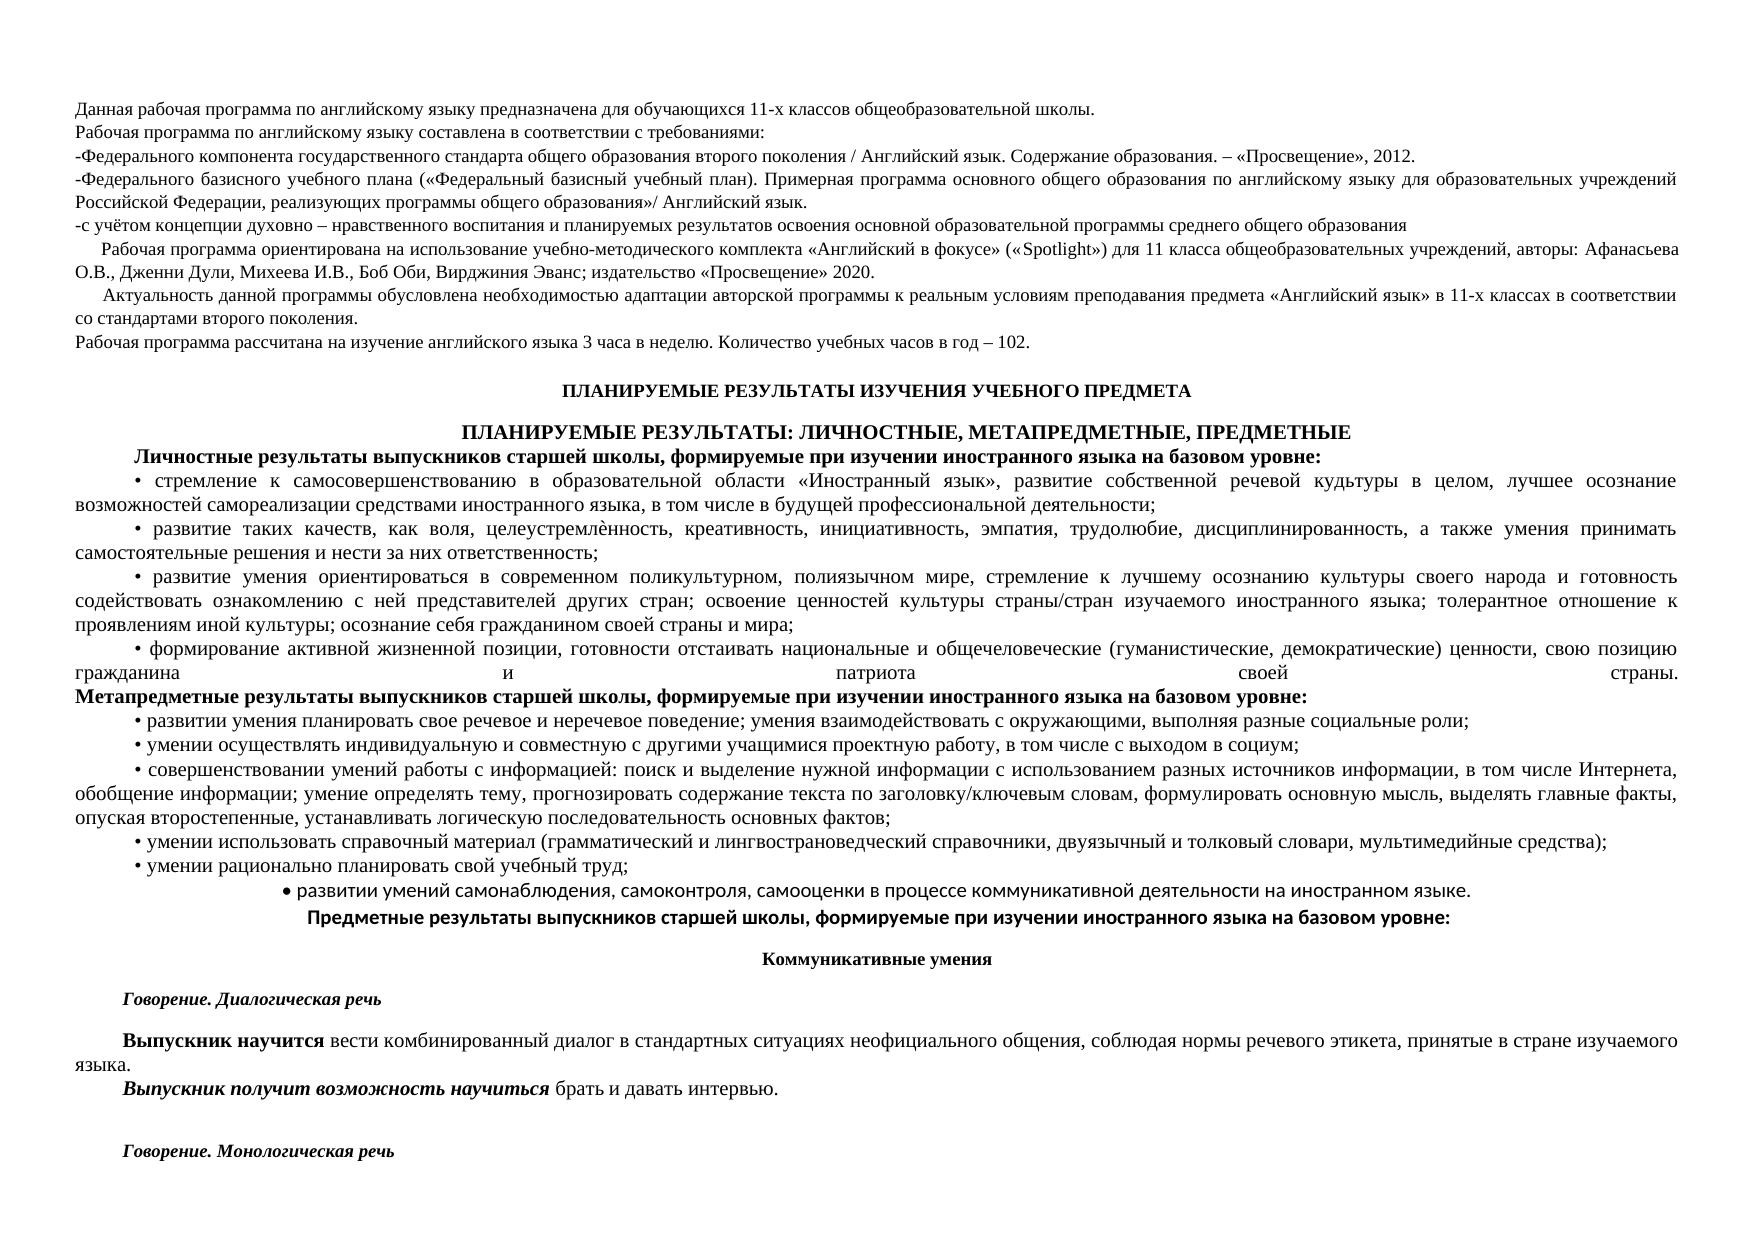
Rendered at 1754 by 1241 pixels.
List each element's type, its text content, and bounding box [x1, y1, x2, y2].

text Данная рабочая программа по английскому языку предназначена для обучающихся 11-х классов общеобразовательной школы. [75, 98, 1679, 120]
text • развитии умения планировать свое речевое и неречевое поведение; умения взаимодействовать с окружающими, выполняя разные социальные роли; [134, 708, 1679, 732]
text -с учётом концепции духовно – нравственного воспитания и планируемых результатов освоения основной образовательной программы среднего общего образования [75, 214, 1679, 236]
text • формирование активной жизненной позиции, готовности отстаивать национальные и общечеловеческие (гуманистические, демократические) ценности, свою позицию гражданина и патриота своей страны. Метапредметные результаты выпускников старшей школы, формируемые при изучении иностранного языка на базовом уровне: [75, 636, 1679, 708]
text -Федерального базисного учебного плана («Федеральный базисный учебный план). Примерная программа основного общего образования по английскому языку для образовательных учреждений Российской Федерации, реализующих программы общего образования»/ Английский язык. [75, 168, 1679, 213]
text Говорение. Монологическая речь [75, 1140, 1679, 1162]
text Рабочая программа ориентирована на использование учебно-методического комплекта «Английский в фокусе» («Spotlight») для 11 класса общеобразовательных учреждений, авторы: Афанасьева О.В., Дженни Дули, Михеева И.В., Боб Оби, Вирджиния Эванс; издательство «Просвещение» 2020. [75, 238, 1679, 282]
text • стремление к самосовершенствованию в образовательной области «Иностранный язык», развитие собственной речевой кудьтуры в целом, лучшее осознание возможностей самореализации средствами иностранного языка, в том числе в будущей профессиональной деятельности; [75, 468, 1679, 516]
text Рабочая программа рассчитана на изучение английского языка 3 часа в неделю. Количество учебных часов в год – 102. [75, 331, 1679, 352]
text • развитие таких качеств, как воля, целеустремлѐнность, креативность, инициативность, эмпатия, трудолюбие, дисциплинированность, а также умения принимать самостоятельные решения и нести за них ответственность; [75, 516, 1679, 564]
text Говорение. Диалогическая речь [75, 988, 1679, 1010]
text ПЛАНИРУЕМЫЕ РЕЗУЛЬТАТЫ ИЗУЧЕНИЯ УЧЕБНОГО ПРЕДМЕТА [75, 380, 1679, 401]
text Рабочая программа по английскому языку составлена в соответствии с требованиями: [75, 121, 1679, 143]
text -Федерального компонента государственного стандарта общего образования второго поколения / Английский язык. Содержание образования. – «Просвещение», 2012. [75, 145, 1679, 166]
text Выпускник научится вести комбинированный диалог в стандартных ситуациях неофициального общения, соблюдая нормы речевого этикета, принятые в стране изучаемого языка. [75, 1028, 1679, 1076]
text Актуальность данной программы обусловлена необходимостью адаптации авторской программы к реальным условиям преподавания предмета «Английский язык» в 11-х классах в соответствии со стандартами второго поколения. [75, 284, 1679, 329]
text • развитии умений самонаблюдения, самоконтроля, самооценки в процессе коммуникативной деятельности на иностранном языке. Предметные результаты выпускников старшей школы, формируемые при изучении иностранного языка на базовом уровне: [75, 877, 1679, 929]
text Выпускник получит возможность научиться брать и давать интервью. [75, 1076, 1679, 1100]
text Личностные результаты выпускников старшей школы, формируемые при изучении иностранного языка на базовом уровне: [75, 444, 1679, 468]
text • умении использовать справочный материал (грамматический и лингвострановедческий справочники, двуязычный и толковый словари, мультимедийные средства); [75, 829, 1679, 853]
text • умении рационально планировать свой учебный труд; [75, 853, 1679, 877]
text ПЛАНИРУЕМЫЕ РЕЗУЛЬТАТЫ: ЛИЧНОСТНЫЕ, МЕТАПРЕДМЕТНЫЕ, ПРЕДМЕТНЫЕ [75, 419, 1679, 444]
text • развитие умения ориентироваться в современном поликультурном, полиязычном мире, стремление к лучшему осознанию культуры своего народа и готовность содействовать ознакомлению с ней представителей других стран; освоение ценностей культуры страны/стран изучаемого иностранного языка; толерантное отношение к проявлениям иной культуры; осознание себя гражданином своей страны и мира; [75, 564, 1679, 636]
text • совершенствовании умений работы с информацией: поиск и выделение нужной информации с использованием разных источников информации, в том числе Интернета, обобщение информации; умение определять тему, прогнозировать содержание текста по заголовку/ключевым словам, формулировать основную мысль, выделять главные факты, опуская второстепенные, устанавливать логическую последовательность основных фактов; [75, 756, 1679, 829]
text Коммуникативные умения [75, 948, 1679, 970]
text • умении осуществлять индивидуальную и совместную с другими учащимися проектную работу, в том числе с выходом в социум; [75, 732, 1679, 756]
